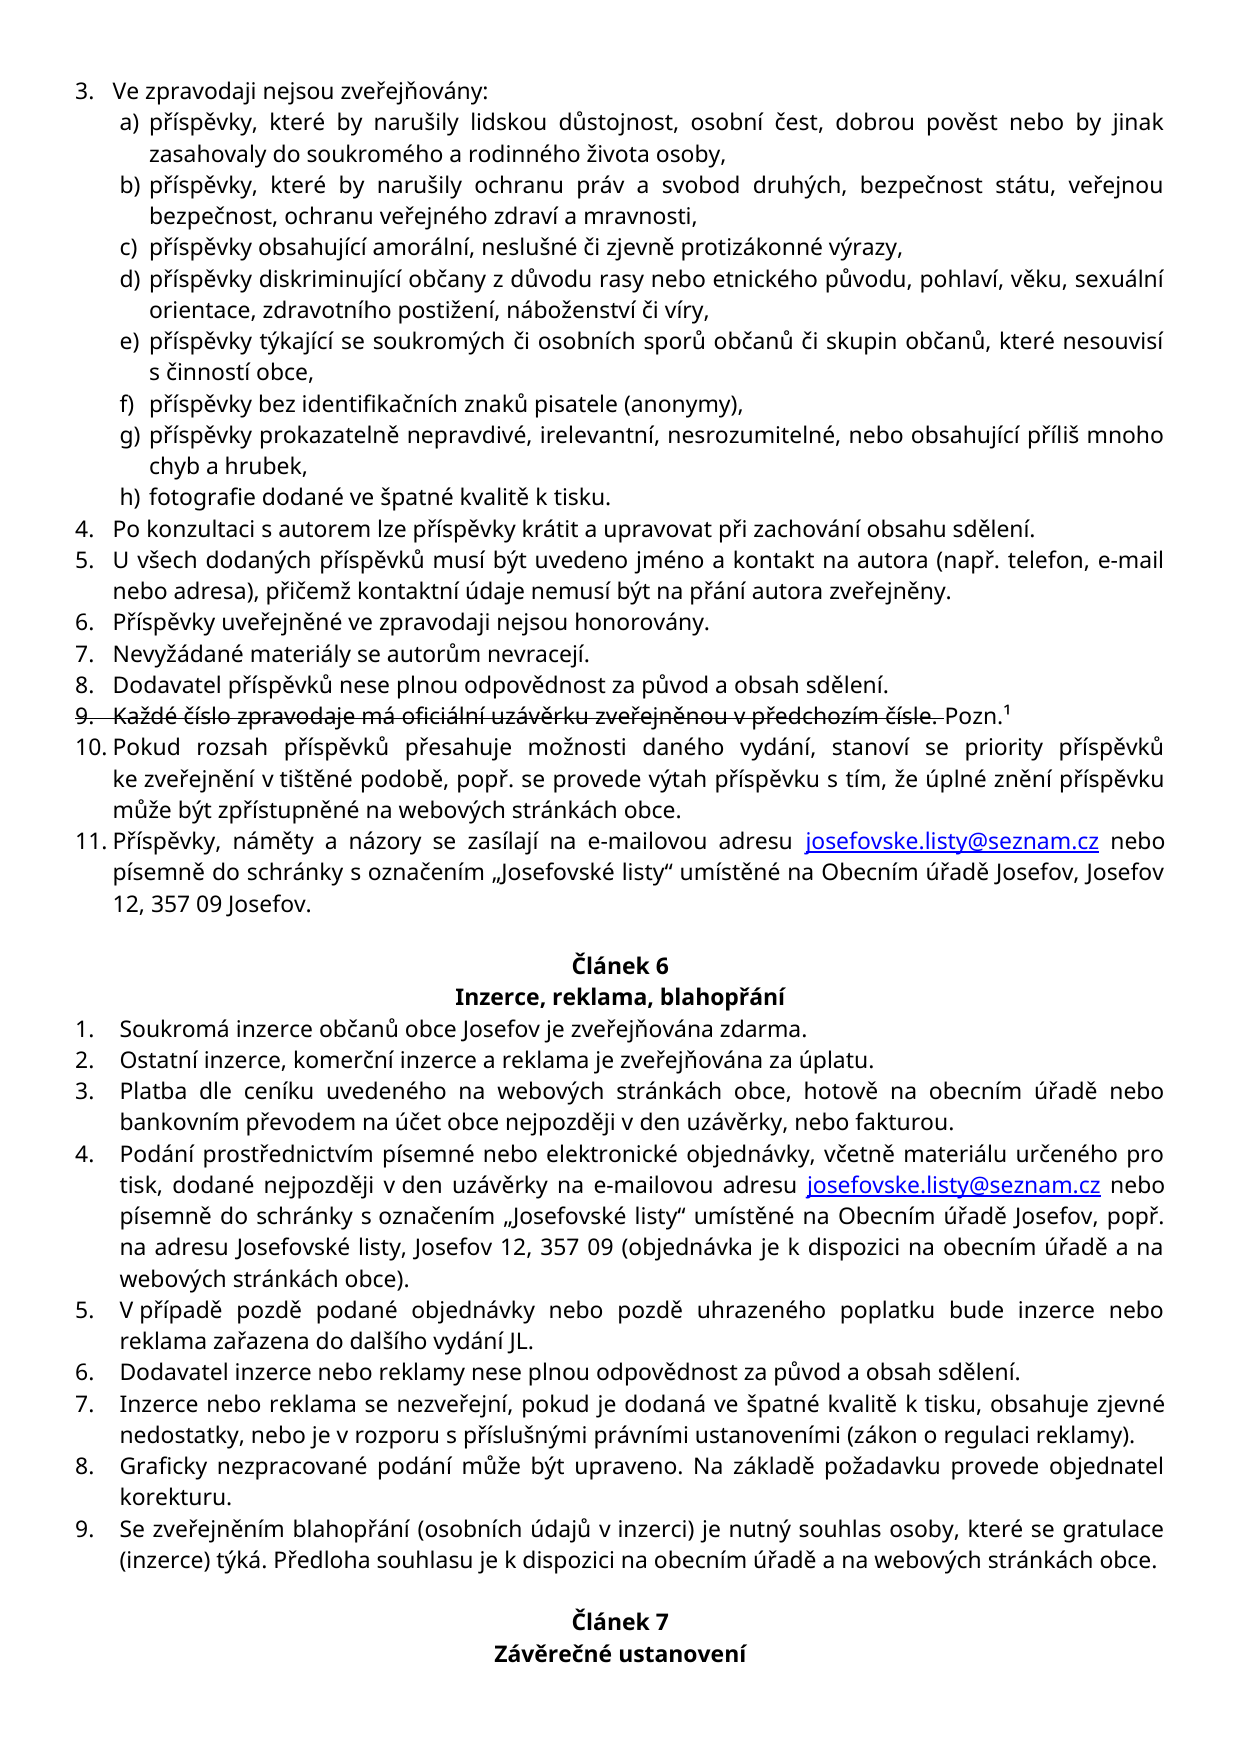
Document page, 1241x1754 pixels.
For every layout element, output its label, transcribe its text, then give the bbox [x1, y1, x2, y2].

list Dodavatel inzerce nebo reklamy nese plnou odpovědnost za původ a obsah sdělení. [75, 1356, 1165, 1387]
list příspěvky týkající se soukromých či osobních sporů občanů či skupin občanů, které nesouvisí s činností obce, [119, 325, 1165, 387]
list Příspěvky uveřejněné ve zpravodaji nejsou honorovány. [75, 606, 1165, 637]
list příspěvky prokazatelně nepravdivé, irelevantní, nesrozumitelné, nebo obsahující příliš mnoho chyb a hrubek, [119, 419, 1165, 481]
list Pokud rozsah příspěvků přesahuje možnosti daného vydání, stanoví se priority příspěvků ke zveřejnění v tištěné podobě, popř. se provede výtah příspěvku s tím, že úplné znění příspěvku může být zpřístupněné na webových stránkách obce. [75, 731, 1165, 825]
list Každé číslo zpravodaje má oficiální uzávěrku zveřejněnou v předchozím čísle. Pozn.¹ [75, 700, 1165, 731]
text Článek 6 [75, 950, 1165, 981]
list příspěvky, které by narušily lidskou důstojnost, osobní čest, dobrou pověst nebo by jinak zasahovaly do soukromého a rodinného života osoby, [119, 106, 1165, 169]
list fotografie dodané ve špatné kvalitě k tisku. [119, 481, 1165, 512]
list Podání prostřednictvím písemné nebo elektronické objednávky, včetně materiálu určeného pro tisk, dodané nejpozději v den uzávěrky na e-mailovou adresu josefovske.listy@seznam.cz nebo písemně do schránky s označením „Josefovské listy“ umístěné na Obecním úřadě Josefov, popř. na adresu Josefovské listy, Josefov 12, 357 09 (objednávka je k dispozici na obecním úřadě a na webových stránkách obce). [75, 1137, 1165, 1294]
list Ve zpravodaji nejsou zveřejňovány: [75, 75, 1165, 106]
list Ostatní inzerce, komerční inzerce a reklama je zveřejňována za úplatu. [75, 1044, 1165, 1075]
list Graficky nezpracované podání může být upraveno. Na základě požadavku provede objednatel korekturu. [75, 1450, 1165, 1512]
list příspěvky bez identifikačních znaků pisatele (anonymy), [119, 387, 1165, 419]
list Inzerce nebo reklama se nezveřejní, pokud je dodaná ve špatné kvalitě k tisku, obsahuje zjevné nedostatky, nebo je v rozporu s příslušnými právními ustanoveními (zákon o regulaci reklamy). [75, 1387, 1165, 1450]
list Se zveřejněním blahopřání (osobních údajů v inzerci) je nutný souhlas osoby, které se gratulace (inzerce) týká. Předloha souhlasu je k dispozici na obecním úřadě a na webových stránkách obce. [75, 1512, 1165, 1575]
list U všech dodaných příspěvků musí být uvedeno jméno a kontakt na autora (např. telefon, e-mail nebo adresa), přičemž kontaktní údaje nemusí být na přání autora zveřejněny. [75, 544, 1165, 606]
list Nevyžádané materiály se autorům nevracejí. [75, 637, 1165, 669]
text Inzerce, reklama, blahopřání [75, 981, 1165, 1012]
list příspěvky diskriminující občany z důvodu rasy nebo etnického původu, pohlaví, věku, sexuální orientace, zdravotního postižení, náboženství či víry, [119, 262, 1165, 325]
list Soukromá inzerce občanů obce Josefov je zveřejňována zdarma. [75, 1012, 1165, 1044]
text Závěrečné ustanovení [75, 1637, 1165, 1669]
list Platba dle ceníku uvedeného na webových stránkách obce, hotově na obecním úřadě nebo bankovním převodem na účet obce nejpozději v den uzávěrky, nebo fakturou. [75, 1075, 1165, 1137]
list V případě pozdě podané objednávky nebo pozdě uhrazeného poplatku bude inzerce nebo reklama zařazena do dalšího vydání JL. [75, 1294, 1165, 1356]
list Po konzultaci s autorem lze příspěvky krátit a upravovat při zachování obsahu sdělení. [75, 512, 1165, 544]
list příspěvky, které by narušily ochranu práv a svobod druhých, bezpečnost státu, veřejnou bezpečnost, ochranu veřejného zdraví a mravnosti, [119, 169, 1165, 231]
text Článek 7 [75, 1606, 1165, 1637]
list příspěvky obsahující amorální, neslušné či zjevně protizákonné výrazy, [119, 231, 1165, 262]
list Dodavatel příspěvků nese plnou odpovědnost za původ a obsah sdělení. [75, 669, 1165, 700]
list Příspěvky, náměty a názory se zasílají na e-mailovou adresu josefovske.listy@seznam.cz nebo písemně do schránky s označením „Josefovské listy“ umístěné na Obecním úřadě Josefov, Josefov 12, 357 09 Josefov. [75, 825, 1165, 919]
